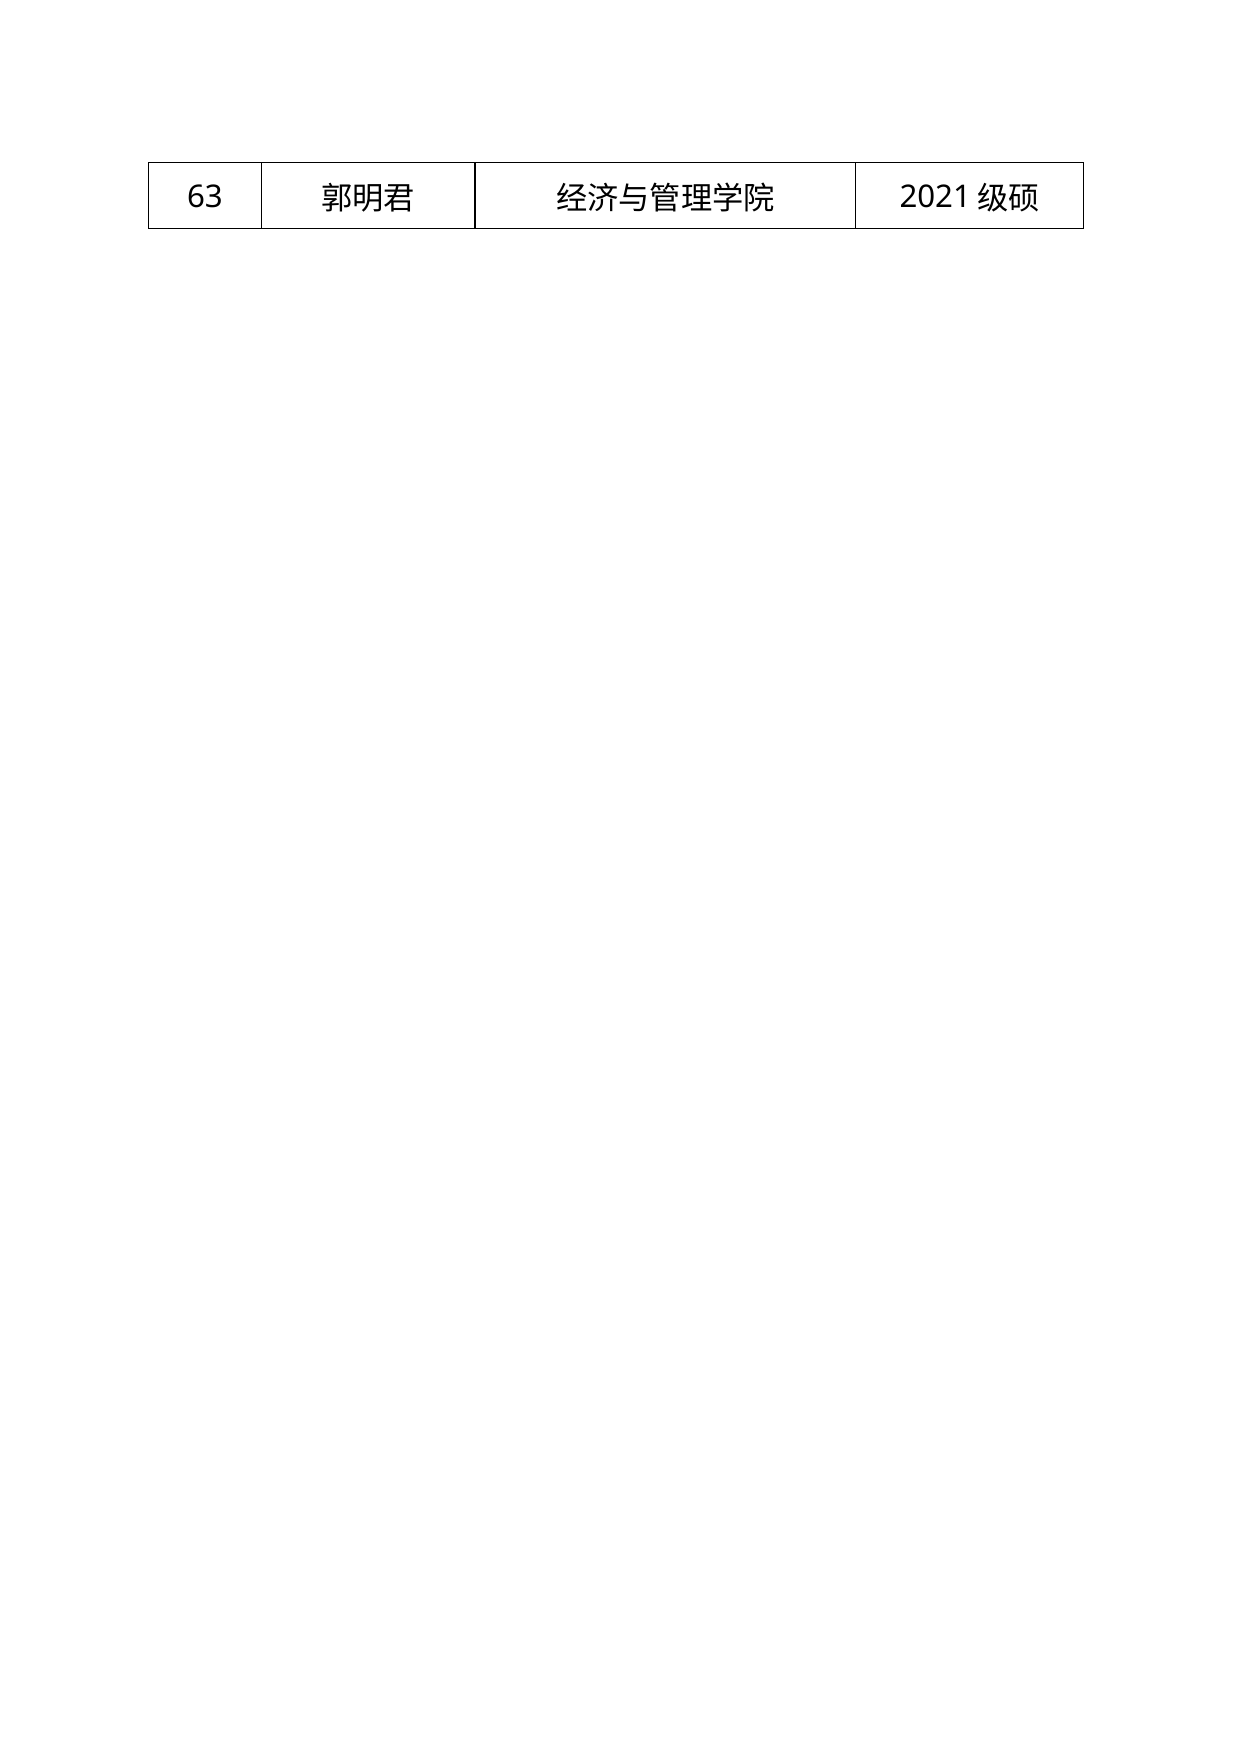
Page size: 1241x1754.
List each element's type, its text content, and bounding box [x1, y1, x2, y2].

table_cell 郭明君 [262, 163, 474, 228]
table_cell 63 [149, 163, 261, 228]
table_cell 2021级硕 [856, 163, 1083, 228]
table_cell 经济与管理学院 [476, 163, 855, 228]
